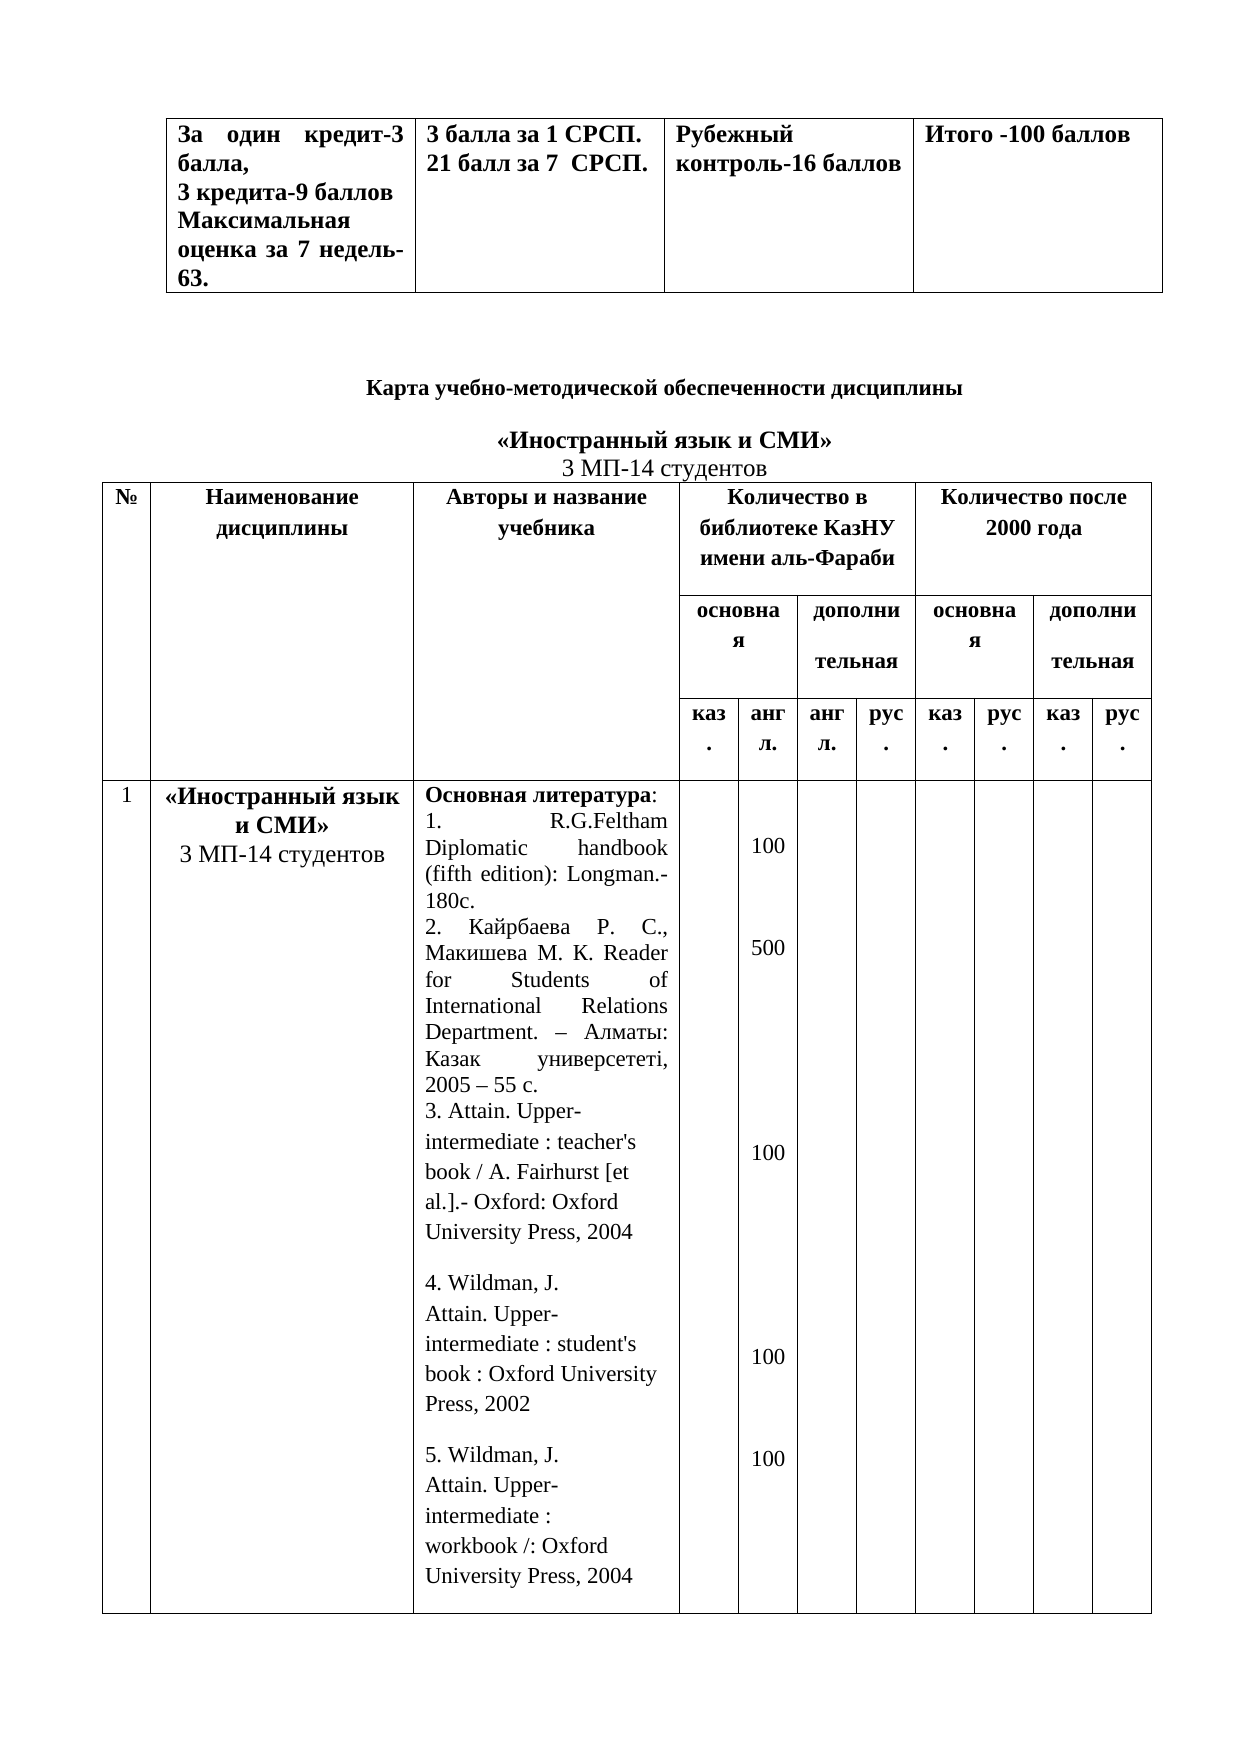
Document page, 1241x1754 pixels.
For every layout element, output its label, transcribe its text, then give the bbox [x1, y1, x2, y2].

table_cell англ. [798, 699, 856, 780]
table_header Количество в библиотеке КазНУ имени аль-Фараби [680, 483, 915, 595]
table_header Итого -100 баллов [914, 119, 1162, 292]
table_cell [1093, 781, 1151, 1613]
table_header За один кредит-3 балла, 3 кредита-9 баллов Максимальная оценка за 7 недель-63. [167, 119, 415, 292]
table_cell рус. [975, 699, 1033, 780]
table_header Авторы и название учебника [414, 483, 679, 780]
table_cell дополни тельная [798, 596, 915, 698]
table_cell [680, 781, 738, 1613]
table_cell [798, 781, 856, 1613]
table_cell дополни тельная [1034, 596, 1151, 698]
table_cell Основная литература: 1. R.G.Feltham Diplomatic handbook (fifth edition): Longman.-180с. 2. Кайрбаева Р. С., Макишева М. К. Reader for Students of International Relations Department. – Алматы: Казак универсететi, 2005 – 55 с. 3. Attain. Upper-intermediate : teacher's book / A. Fairhurst [et al.].- : Press, 2004 4. Wildman, J. Attain. Upper-intermediate : student's book : Oxford University Press, 2002 5. Wildman, J. Attain. Upper-intermediate : workbook /: Oxford University Press, 2004 [414, 781, 679, 1613]
table_cell [1034, 781, 1092, 1613]
table_cell [857, 781, 915, 1613]
table_header 3 балла за 1 СРСП. 21 балл за 7 СРСП. [416, 119, 664, 292]
text Карта учебно-методической обеспеченности дисциплины [177, 374, 1152, 400]
table_cell «Иностранный язык и СМИ» 3 МП-14 студентов [151, 781, 413, 1613]
table_cell каз. [680, 699, 738, 780]
table_cell [975, 781, 1033, 1613]
table_cell 100 500 100 100 100 [739, 781, 797, 1613]
table_header № [103, 483, 150, 780]
table_cell основная [916, 596, 1033, 698]
table_cell каз. [916, 699, 974, 780]
table_cell [916, 781, 974, 1613]
table_header Количество после 2000 года [916, 483, 1151, 595]
text «Иностранный язык и СМИ» [177, 425, 1152, 453]
table_header Рубежный контроль-16 баллов [665, 119, 913, 292]
table_header Наименование дисциплины [151, 483, 413, 780]
table_cell англ. [739, 699, 797, 780]
table_cell рус. [1093, 699, 1151, 780]
table_cell 1 [103, 781, 150, 1613]
table_cell каз. [1034, 699, 1092, 780]
table_cell основная [680, 596, 797, 698]
table_cell рус. [857, 699, 915, 780]
text 3 МП-14 студентов [177, 453, 1152, 482]
